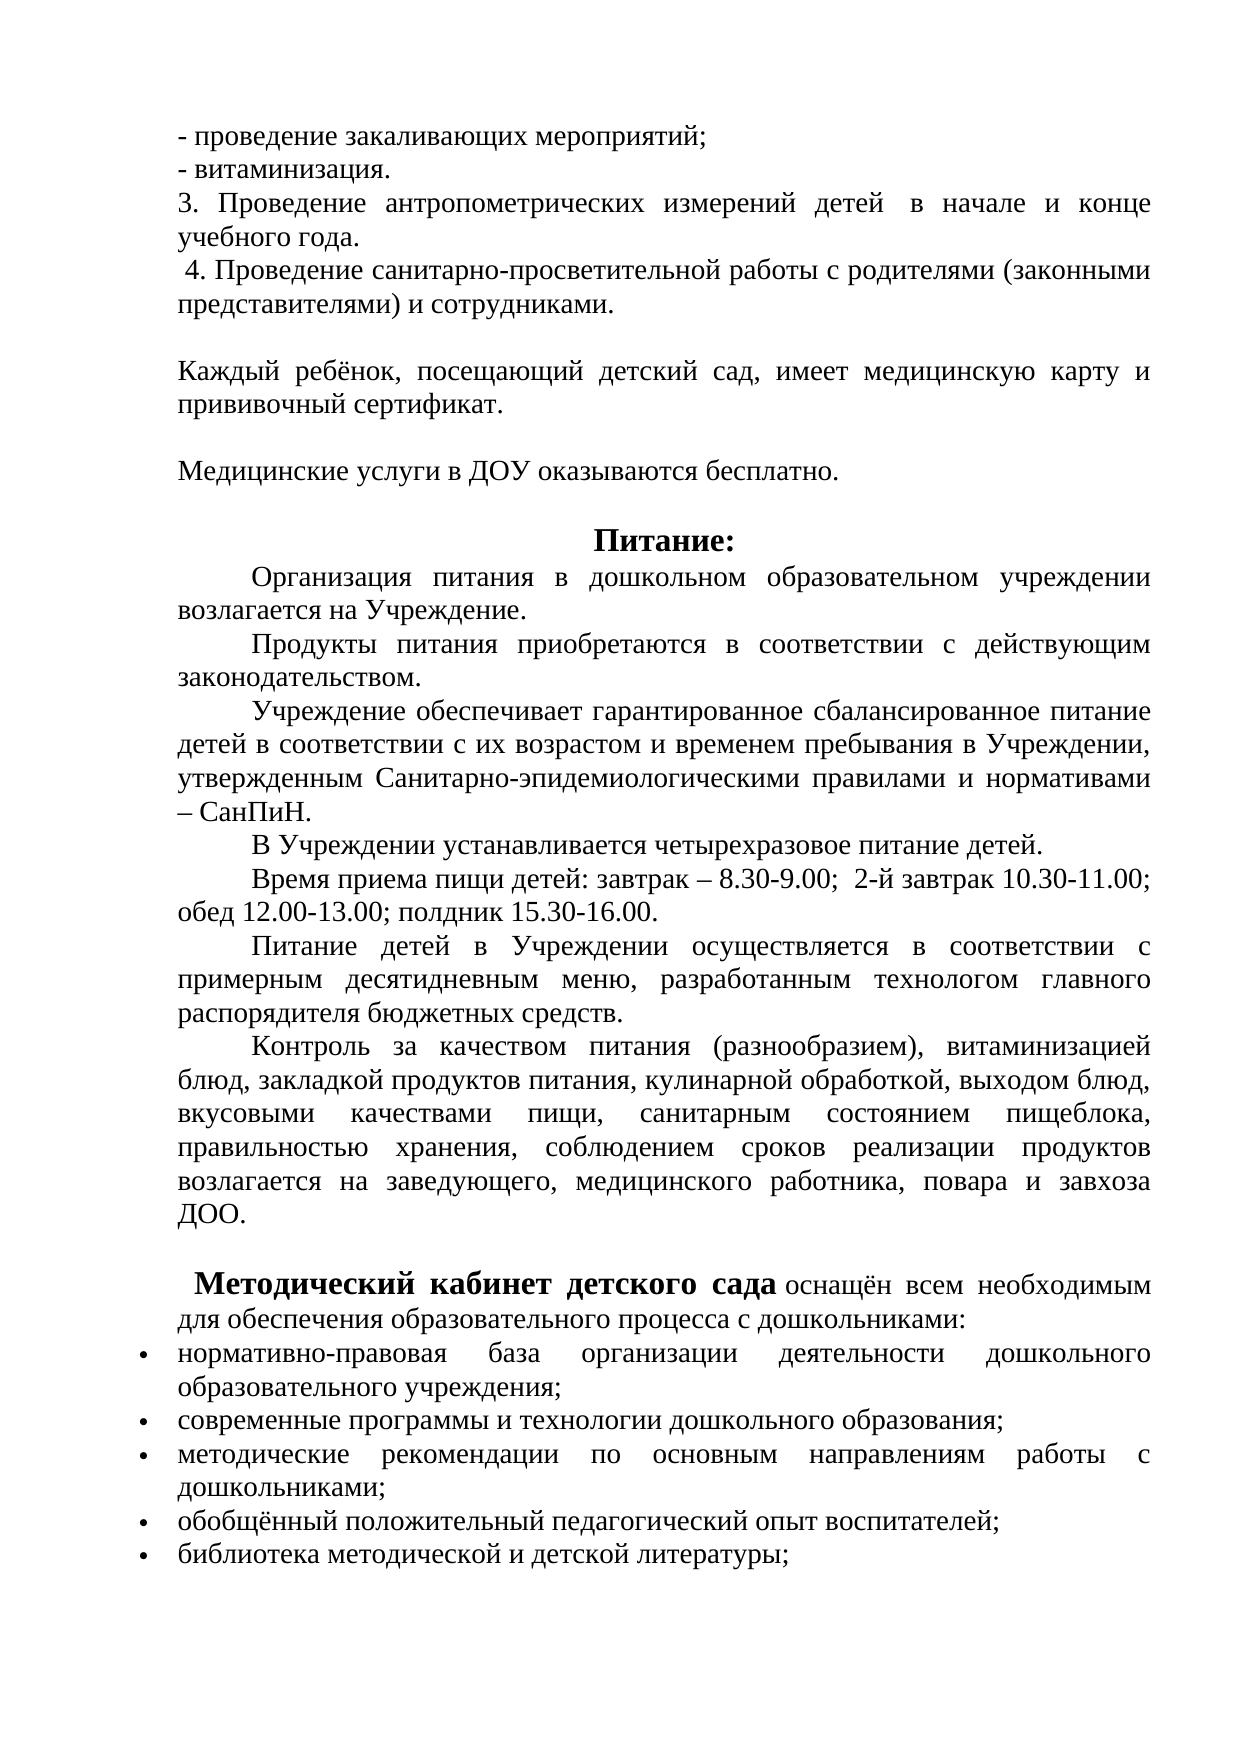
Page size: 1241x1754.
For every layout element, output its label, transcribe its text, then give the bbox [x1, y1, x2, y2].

text Медицинские услуги в ДОУ оказываются бесплатно. [177, 453, 1152, 487]
text 3. Проведение антропометрических измерений детей в начале и конце учебного года. [177, 185, 1152, 252]
text Каждый ребёнок, посещающий детский сад, имеет медицинскую карту и прививочный сертификат. [177, 353, 1152, 420]
text Время приема пищи детей: завтрак – 8.30-9.00; 2-й завтрак 10.30-11.00; обед 12.00-13.00; полдник 15.30-16.00. [177, 861, 1152, 928]
text - проведение закаливающих мероприятий; [177, 118, 1152, 152]
list современные программы и технологии дошкольного образования; [140, 1402, 1152, 1436]
text Организация питания в дошкольном образовательном учреждении возлагается на Учреждение. [177, 559, 1152, 626]
text Учреждение обеспечивает гарантированное сбалансированное питание детей в соответствии с их возрастом и временем пребывания в Учреждении, утвержденным Санитарно-эпидемиологическими правилами и нормативами – СанПиН. [177, 693, 1152, 827]
text - витаминизация. [177, 152, 1152, 185]
list библиотека методической и детской литературы; [140, 1536, 1152, 1570]
list нормативно-правовая база организации деятельности дошкольного образовательного учреждения; [140, 1335, 1152, 1402]
text Контроль за качеством питания (разнообразием), витаминизацией блюд, закладкой продуктов питания, кулинарной обработкой, выходом блюд, вкусовыми качествами пищи, санитарным состоянием пищеблока, правильностью хранения, соблюдением сроков реализации продуктов возлагается на заведующего, медицинского работника, повара и завхоза ДОО. [177, 1028, 1152, 1230]
text Продукты питания приобретаются в соответствии с действующим законодательством. [177, 626, 1152, 693]
list обобщённый положительный педагогический опыт воспитателей; [140, 1503, 1152, 1536]
text Методический кабинет детского сада оснащён всем необходимым для обеспечения образовательного процесса с дошкольниками: [177, 1263, 1152, 1335]
list методические рекомендации по основным направлениям работы с дошкольниками; [140, 1436, 1152, 1503]
text Питание: [177, 521, 1152, 559]
text В Учреждении устанавливается четырехразовое питание детей. [177, 827, 1152, 861]
text 4. Проведение санитарно-просветительной работы с родителями (законными представителями) и сотрудниками. [177, 252, 1152, 319]
text Питание детей в Учреждении осуществляется в соответствии с примерным десятидневным меню, разработанным технологом главного распорядителя бюджетных средств. [177, 928, 1152, 1028]
